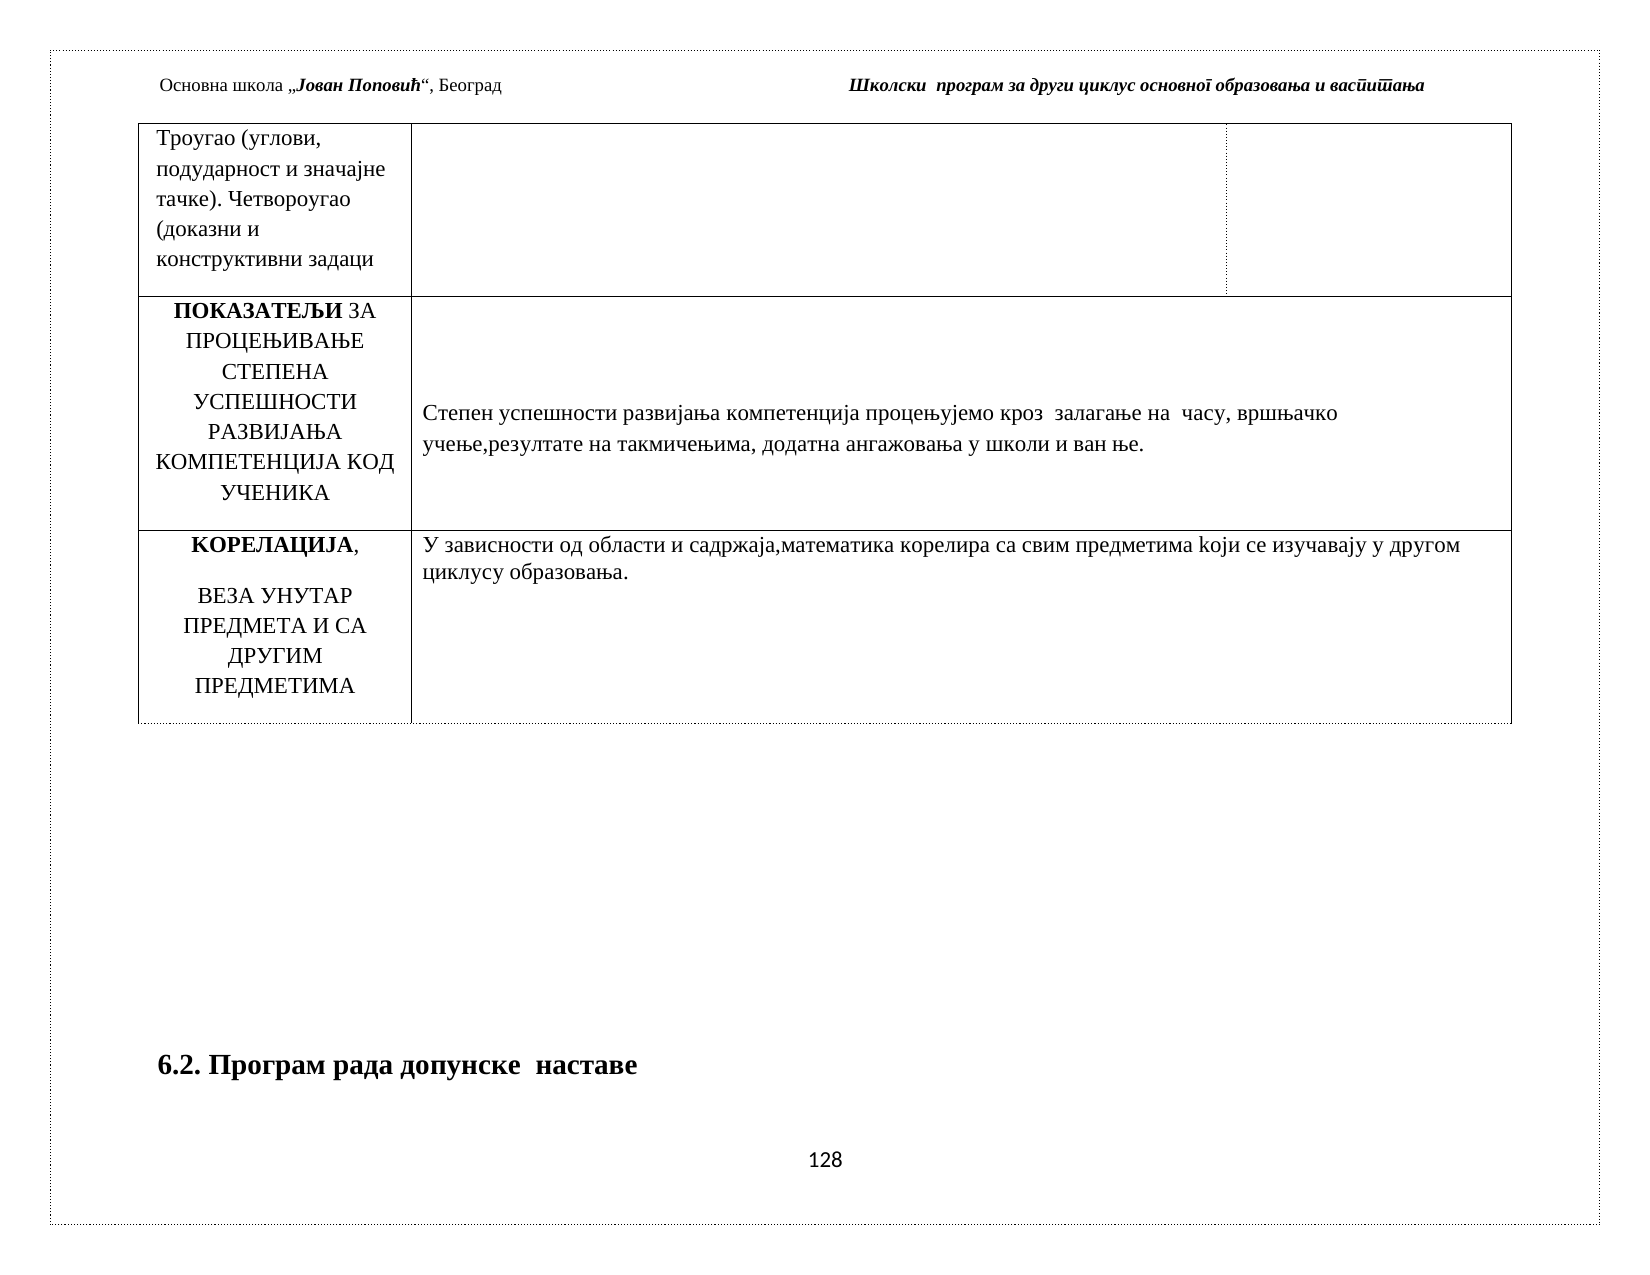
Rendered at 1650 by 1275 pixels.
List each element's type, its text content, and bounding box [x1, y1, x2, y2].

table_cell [412, 124, 1227, 296]
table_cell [1227, 124, 1511, 296]
table_cell У зависности од области и садржаја,математика корелира са свим предметима kоји се изучавају у другом циклусу образовања. [412, 531, 1511, 723]
table_cell KОРЕЛАЦИЈА, ВЕЗА УНУТАР ПРЕДМЕТА И СА ДРУГИМ ПРЕДМЕТИМА [139, 531, 411, 723]
table_cell Степен успешности развијања компетенција процењујемо кроз залагање на часу, вршњачко учење,резултате на такмичењима, додатна ангажовања у школи и ван ње. [412, 297, 1511, 529]
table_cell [139, 124, 411, 296]
table_cell ПОКАЗАТЕЉИ ЗА ПРОЦЕЊИВАЊЕ СТЕПЕНА УСПЕШНОСТИ РАЗВИЈАЊА КОМПЕТЕНЦИЈА КОД УЧЕНИКА [139, 297, 411, 529]
text 6.2. Програм рада допунске наставе [150, 1047, 1500, 1081]
